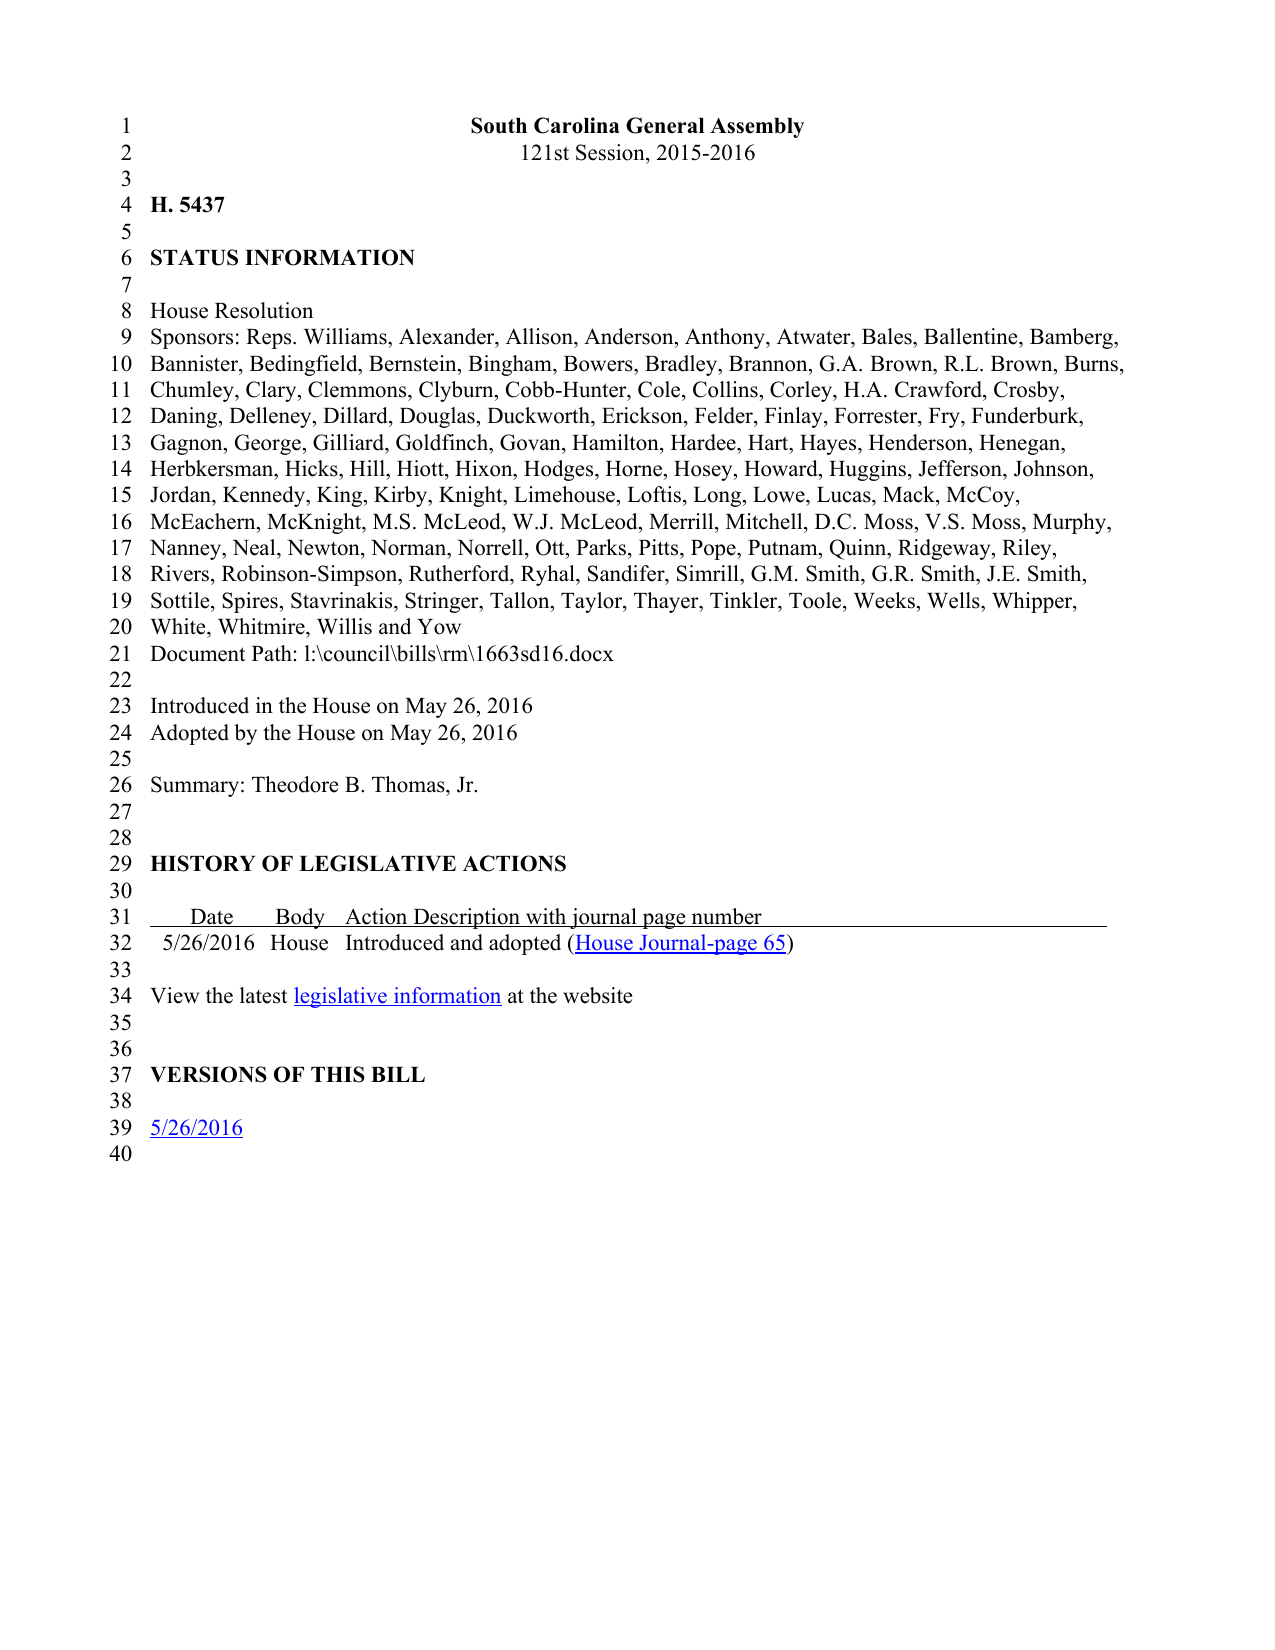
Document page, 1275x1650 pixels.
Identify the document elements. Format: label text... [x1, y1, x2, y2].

text South Carolina General Assembly [150, 112, 1125, 139]
text VERSIONS OF THIS BILL [150, 1061, 1125, 1088]
text View the latest legislative information at the website [150, 982, 1125, 1008]
text House Resolution [150, 297, 1125, 323]
text 5/26/2016 House Introduced and adopted (House Journal-page 65) [150, 929, 1125, 956]
text H. 5437 [150, 192, 1125, 218]
text Introduced in the House on May 26, 2016 [150, 692, 1125, 719]
text Document Path: l:\council\bills\rm\1663sd16.docx [150, 639, 1125, 666]
text 5/26/2016 [150, 1114, 1125, 1140]
text Sponsors: Reps. Williams, Alexander, Allison, Anderson, Anthony, Atwater, Bales, Ballentine, Bamberg, Bannister, Bedingfield, Bernstein, Bingham, Bowers, Bradley, Brannon, G.A. Brown, R.L. Brown, Burns, Chumley, Clary, Clemmons, Clyburn, Cobb-Hunter, Cole, Collins, Corley, H.A. Crawford, Crosby, Daning, Delleney, Dillard, Douglas, Duckworth, Erickson, Felder, Finlay, Forrester, Fry, Funderburk, Gagnon, George, Gilliard, Goldfinch, Govan, Hamilton, Hardee, Hart, Hayes, Henderson, Henegan, Herbkersman, Hicks, Hill, Hiott, Hixon, Hodges, Horne, Hosey, Howard, Huggins, Jefferson, Johnson, Jordan, Kennedy, King, Kirby, Knight, Limehouse, Loftis, Long, Lowe, Lucas, Mack, McCoy, McEachern, McKnight, M.S. McLeod, W.J. McLeod, Merrill, Mitchell, D.C. Moss, V.S. Moss, Murphy, Nanney, Neal, Newton, Norman, Norrell, Ott, Parks, Pitts, Pope, Putnam, Quinn, Ridgeway, Riley, Rivers, Robinson-Simpson, Rutherford, Ryhal, Sandifer, Simrill, G.M. Smith, G.R. Smith, J.E. Smith, Sottile, Spires, Stavrinakis, Stringer, Tallon, Taylor, Thayer, Tinkler, Toole, Weeks, Wells, Whipper, White, Whitmire, Willis and Yow [150, 323, 1125, 639]
text Summary: Theodore B. Thomas, Jr. [150, 771, 1125, 798]
text 121st Session, 2015-2016 [150, 139, 1125, 165]
text Date Body Action Description with journal page number [150, 903, 1125, 929]
text STATUS INFORMATION [150, 244, 1125, 271]
text HISTORY OF LEGISLATIVE ACTIONS [150, 850, 1125, 877]
text Adopted by the House on May 26, 2016 [150, 719, 1125, 745]
